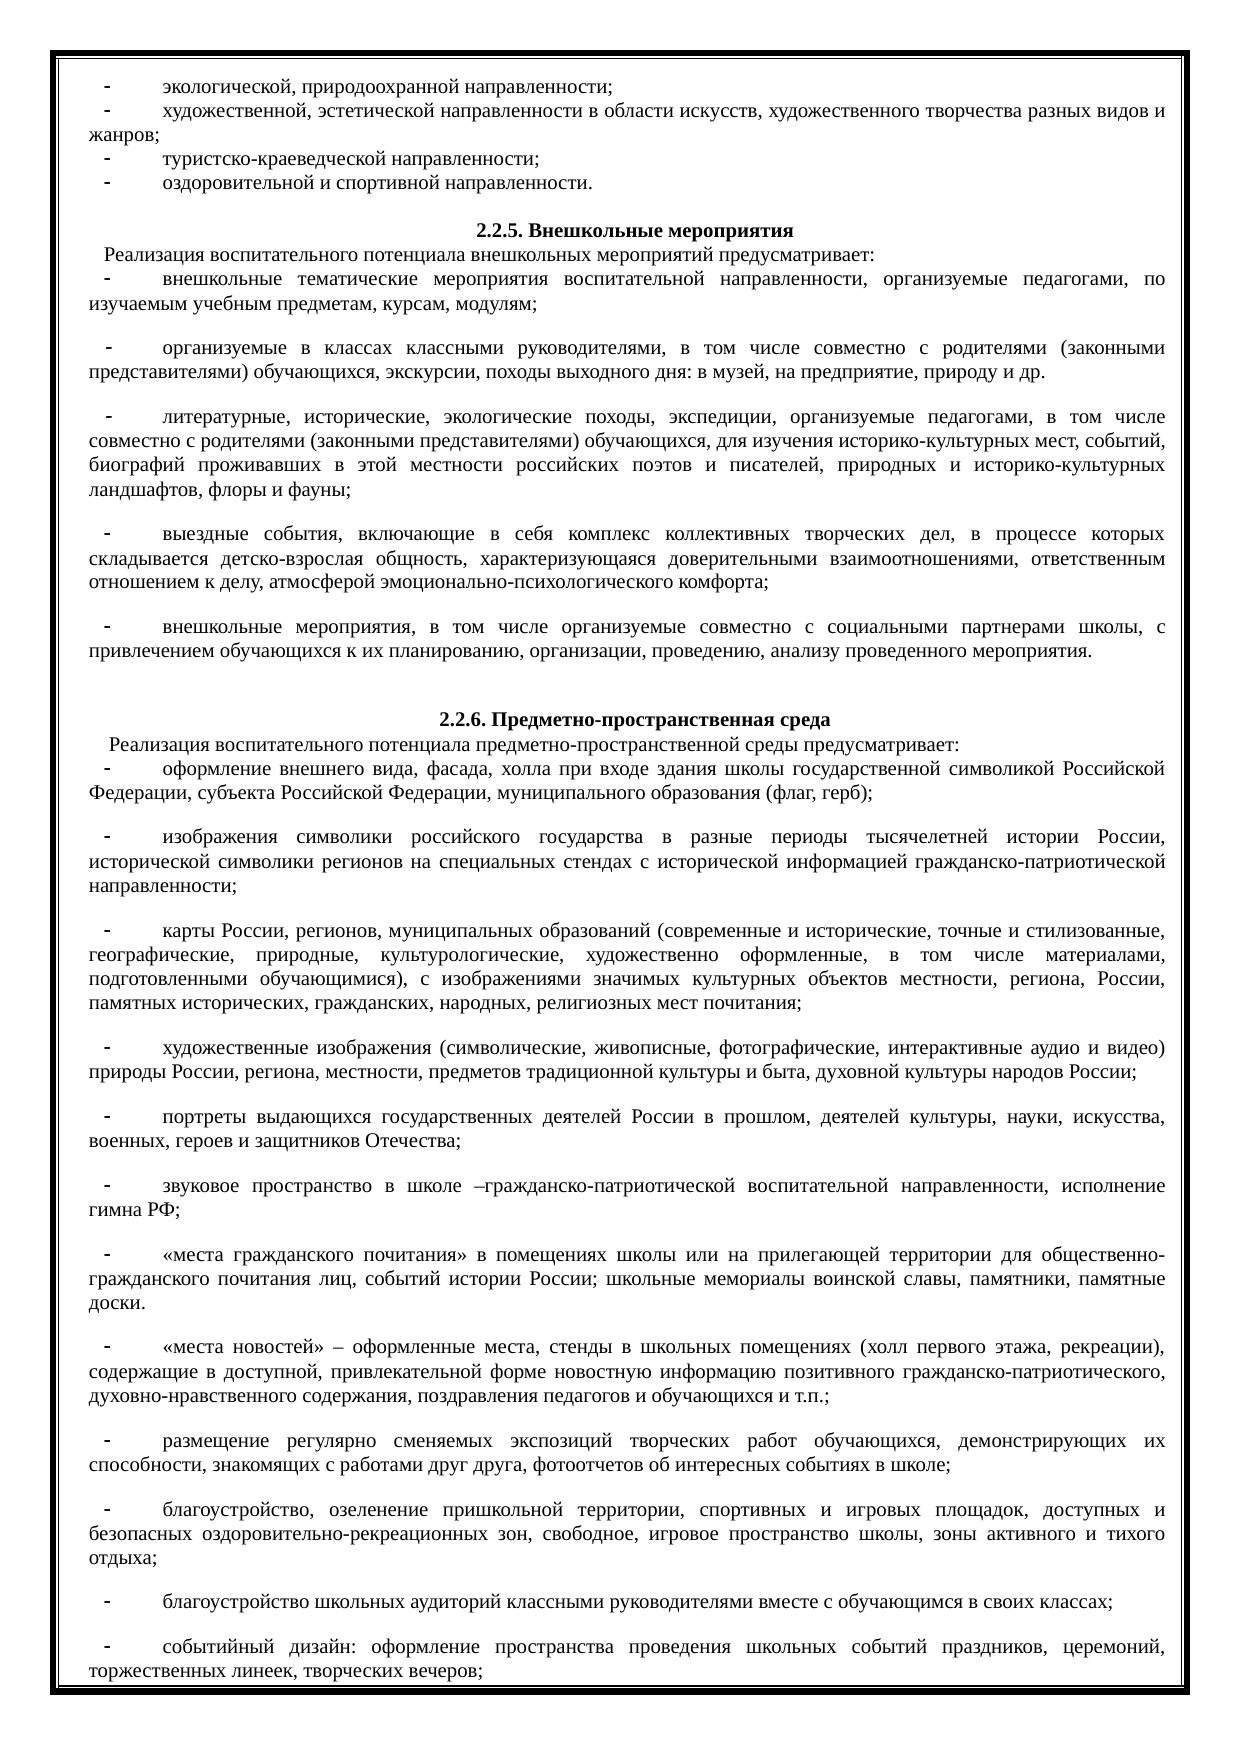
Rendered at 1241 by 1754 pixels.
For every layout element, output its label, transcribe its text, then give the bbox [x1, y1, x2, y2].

list карты России, регионов, муниципальных образований (современные и исторические, точные и стилизованные, географические, природные, культурологические, художественно оформленные, в том числе материалами, подготовленными обучающимися), с изображениями значимых культурных объектов местности, региона, России, памятных исторических, гражданских, народных, религиозных мест почитания; [89, 917, 1167, 1014]
list оздоровительной и спортивной направленности. [89, 170, 1167, 194]
list звуковое пространство в школе –гражданско-патриотической воспитательной направленности, исполнение гимна РФ; [89, 1172, 1167, 1221]
list «места гражданского почитания» в помещениях школы или на прилегающей территории для общественно-гражданского почитания лиц, событий истории России; школьные мемориалы воинской славы, памятники, памятные доски. [89, 1241, 1167, 1314]
list «места новостей» – оформленные места, стенды в школьных помещениях (холл первого этажа, рекреации), содержащие в доступной, привлекательной форме новостную информацию позитивного гражданско-патриотического, духовно-нравственного содержания, поздравления педагогов и обучающихся и т.п.; [89, 1334, 1167, 1407]
list литературные, исторические, экологические походы, экспедиции, организуемые педагогами, в том числе совместно с родителями (законными представителями) обучающихся, для изучения историко-культурных мест, событий, биографий проживавших в этой местности российских поэтов и писателей, природных и историко-культурных ландшафтов, флоры и фауны; [89, 404, 1167, 501]
list размещение регулярно сменяемых экспозиций творческих работ обучающихся, демонстрирующих их способности, знакомящих с работами друг друга, фотоотчетов об интересных событиях в школе; [89, 1427, 1167, 1476]
list внешкольные мероприятия, в том числе организуемые совместно с социальными партнерами школы, с привлечением обучающихся к их планированию, организации, проведению, анализу проведенного мероприятия. [89, 614, 1167, 662]
list туристско-краеведческой направленности; [89, 146, 1167, 170]
list портреты выдающихся государственных деятелей России в прошлом, деятелей культуры, науки, искусства, военных, героев и защитников Отечества; [89, 1103, 1167, 1152]
list внешкольные тематические мероприятия воспитательной направленности, организуемые педагогами, по изучаемым учебным предметам, курсам, модулям; [89, 266, 1167, 314]
list организуемые в классах классными руководителями, в том числе совместно с родителями (законными представителями) обучающихся, экскурсии, походы выходного дня: в музей, на предприятие, природу и др. [89, 335, 1167, 383]
text Реализация воспитательного потенциала внешкольных мероприятий предусматривает: [89, 242, 1167, 266]
text 2.2.6. Предметно-пространственная среда [89, 707, 1167, 731]
list выездные события, включающие в себя комплекс коллективных творческих дел, в процессе которых складывается детско-взрослая общность, характеризующаяся доверительными взаимоотношениями, ответственным отношением к делу, атмосферой эмоционально-психологического комфорта; [89, 521, 1167, 593]
list событийный дизайн: оформление пространства проведения школьных событий праздников, церемоний, торжественных линеек, творческих вечеров; [89, 1634, 1167, 1682]
list изображения символики российского государства в разные периоды тысячелетней истории России, исторической символики регионов на специальных стендах с исторической информацией гражданско-патриотической направленности; [89, 824, 1167, 897]
list благоустройство школьных аудиторий классными руководителями вместе с обучающимся в своих классах; [89, 1589, 1167, 1613]
text Реализация воспитательного потенциала предметно-пространственной среды предусматривает: [89, 731, 1167, 756]
list благоустройство, озеленение пришкольной территории, спортивных и игровых площадок, доступных и безопасных оздоровительно-рекреационных зон, свободное, игровое пространство школы, зоны активного и тихого отдыха; [89, 1496, 1167, 1569]
text 2.2.5. Внешкольные мероприятия [89, 218, 1167, 242]
list оформление внешнего вида, фасада, холла при входе здания школы государственной символикой Российской Федерации, субъекта Российской Федерации, муниципального образования (флаг, герб); [89, 756, 1167, 804]
list экологической, природоохранной направленности; [89, 74, 1167, 98]
list художественные изображения (символические, живописные, фотографические, интерактивные аудио и видео) природы России, региона, местности, предметов традиционной культуры и быта, духовной культуры народов России; [89, 1034, 1167, 1083]
list художественной, эстетической направленности в области искусств, художественного творчества разных видов и жанров; [89, 98, 1167, 146]
